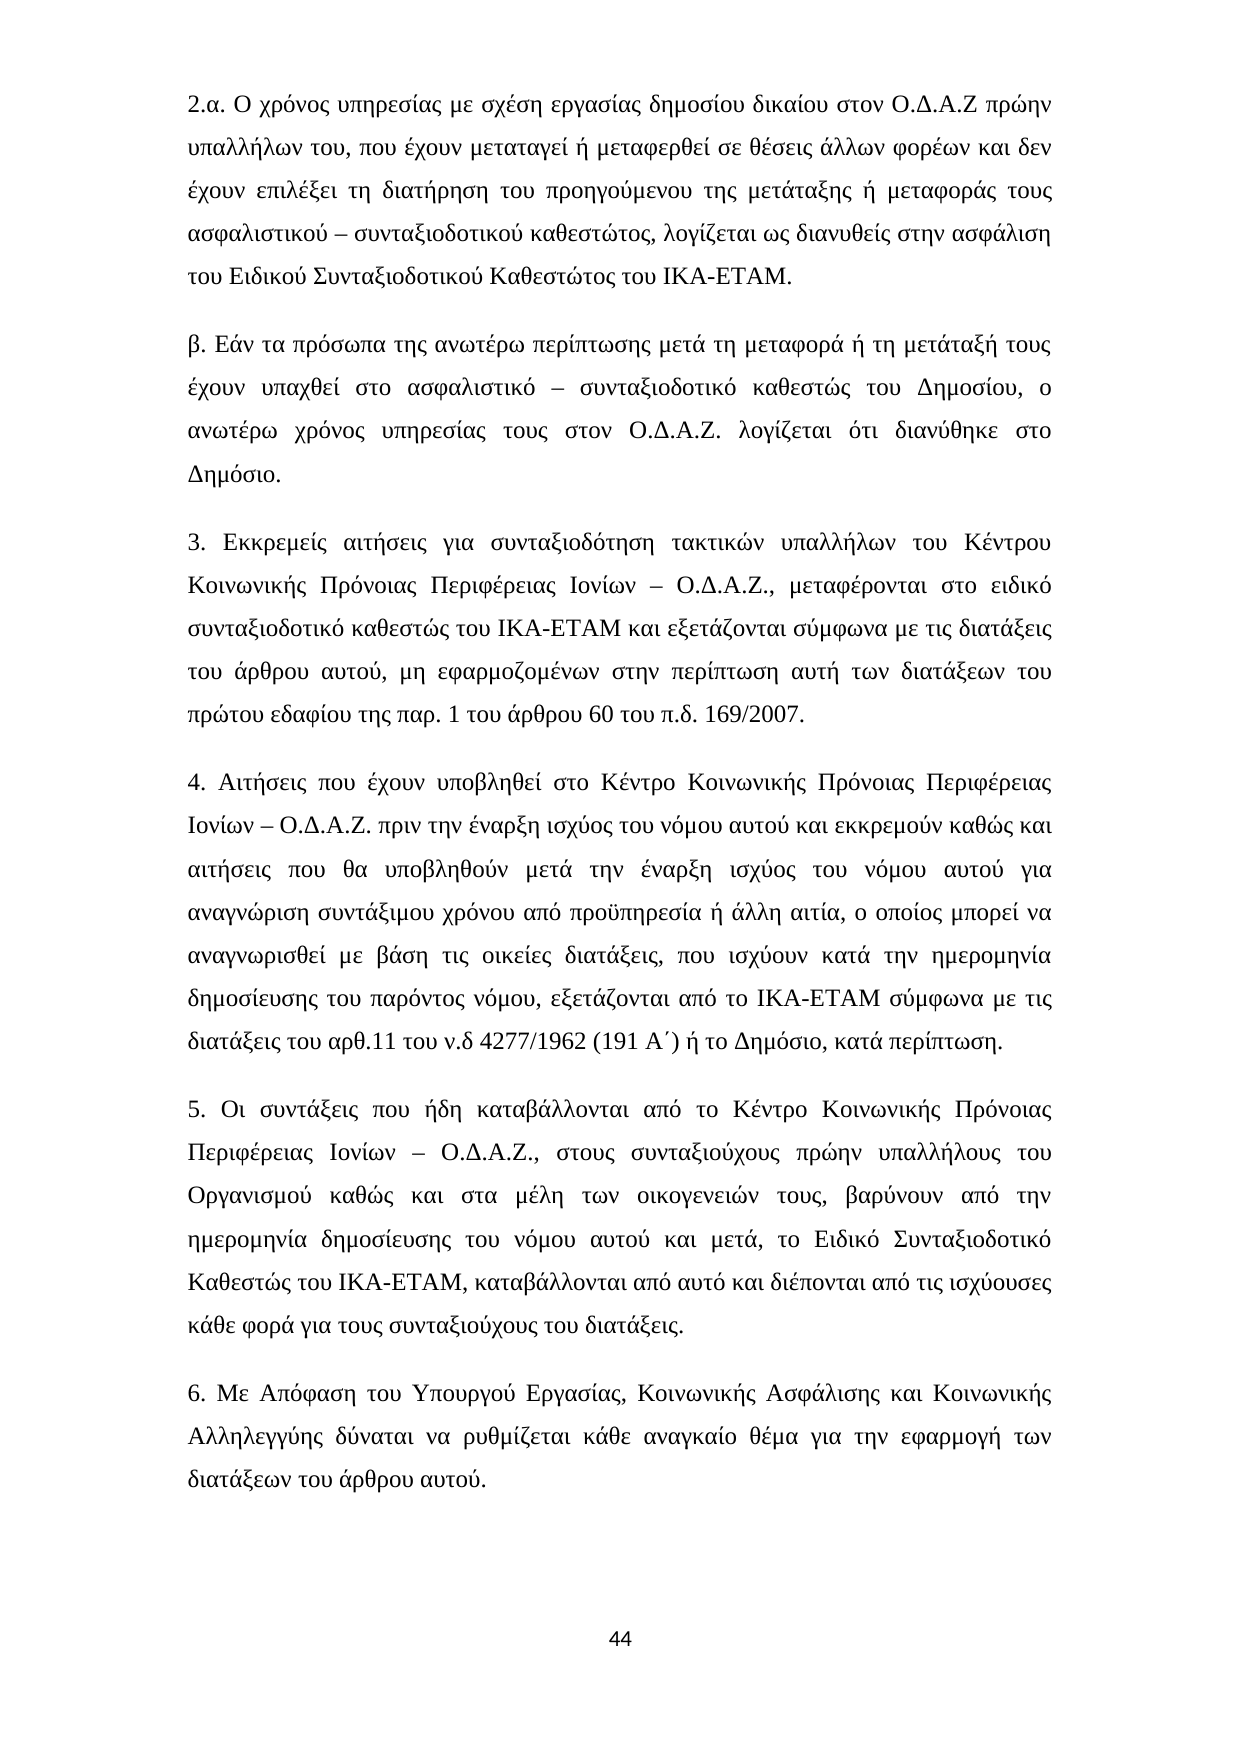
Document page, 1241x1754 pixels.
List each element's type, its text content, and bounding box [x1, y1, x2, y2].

list 2.α. Ο χρόνος υπηρεσίας με σχέση εργασίας δημοσίου δικαίου στον Ο.Δ.Α.Ζ πρώην υπαλλήλων του, που έχουν μεταταγεί ή μεταφερθεί σε θέσεις άλλων φορέων και δεν έχουν επιλέξει τη διατήρηση του προηγούμενου της μετάταξης ή μεταφοράς τους ασφαλιστικού – συνταξιοδοτικού καθεστώτος, λογίζεται ως διανυθείς στην ασφάλιση του Ειδικού Συνταξιοδοτικού Καθεστώτος του ΙΚΑ-ΕΤΑΜ. [187, 89, 1053, 290]
list 5. Οι συντάξεις που ήδη καταβάλλονται από το Κέντρο Κοινωνικής Πρόνοιας Περιφέρειας Ιονίων – Ο.Δ.Α.Ζ., στους συνταξιούχους πρώην υπαλλήλους του Οργανισμού καθώς και στα μέλη των οικογενειών τους, βαρύνουν από την ημερομηνία δημοσίευσης του νόμου αυτού και μετά, το Ειδικό Συνταξιοδοτικό Καθεστώς του ΙΚΑ-ΕΤΑΜ, καταβάλλονται από αυτό και διέπονται από τις ισχύουσες κάθε φορά για τους συνταξιούχους του διατάξεις. [187, 1094, 1053, 1339]
list 4. Αιτήσεις που έχουν υποβληθεί στο Κέντρο Κοινωνικής Πρόνοιας Περιφέρειας Ιονίων – Ο.Δ.Α.Ζ. πριν την έναρξη ισχύος του νόμου αυτού και εκκρεμούν καθώς και αιτήσεις που θα υποβληθούν μετά την έναρξη ισχύος του νόμου αυτού για αναγνώριση συντάξιμου χρόνου από προϋπηρεσία ή άλλη αιτία, ο οποίος μπορεί να αναγνωρισθεί με βάση τις οικείες διατάξεις, που ισχύουν κατά την ημερομηνία δημοσίευσης του παρόντος νόμου, εξετάζονται από το ΙΚΑ-ΕΤΑΜ σύμφωνα με τις διατάξεις του αρθ.11 του ν.δ 4277/1962 (191 Α΄) ή το Δημόσιο, κατά περίπτωση. [187, 767, 1053, 1055]
list 3. Εκκρεμείς αιτήσεις για συνταξιοδότηση τακτικών υπαλλήλων του Κέντρου Κοινωνικής Πρόνοιας Περιφέρειας Ιονίων – Ο.Δ.Α.Ζ., μεταφέρονται στο ειδικό συνταξιοδοτικό καθεστώς του ΙΚΑ-ΕΤΑΜ και εξετάζονται σύμφωνα με τις διατάξεις του άρθρου αυτού, μη εφαρμοζομένων στην περίπτωση αυτή των διατάξεων του πρώτου εδαφίου της παρ. 1 του άρθρου 60 του π.δ. 169/2007. [187, 527, 1053, 728]
list 6. Με Απόφαση του Υπουργού Εργασίας, Κοινωνικής Ασφάλισης και Κοινωνικής Αλληλεγγύης δύναται να ρυθμίζεται κάθε αναγκαίο θέμα για την εφαρμογή των διατάξεων του άρθρου αυτού. [187, 1378, 1053, 1493]
list β. Εάν τα πρόσωπα της ανωτέρω περίπτωσης μετά τη μεταφορά ή τη μετάταξή τους έχουν υπαχθεί στο ασφαλιστικό – συνταξιοδοτικό καθεστώς του Δημοσίου, ο ανωτέρω χρόνος υπηρεσίας τους στον Ο.Δ.Α.Ζ. λογίζεται ότι διανύθηκε στο Δημόσιο. [187, 329, 1053, 487]
